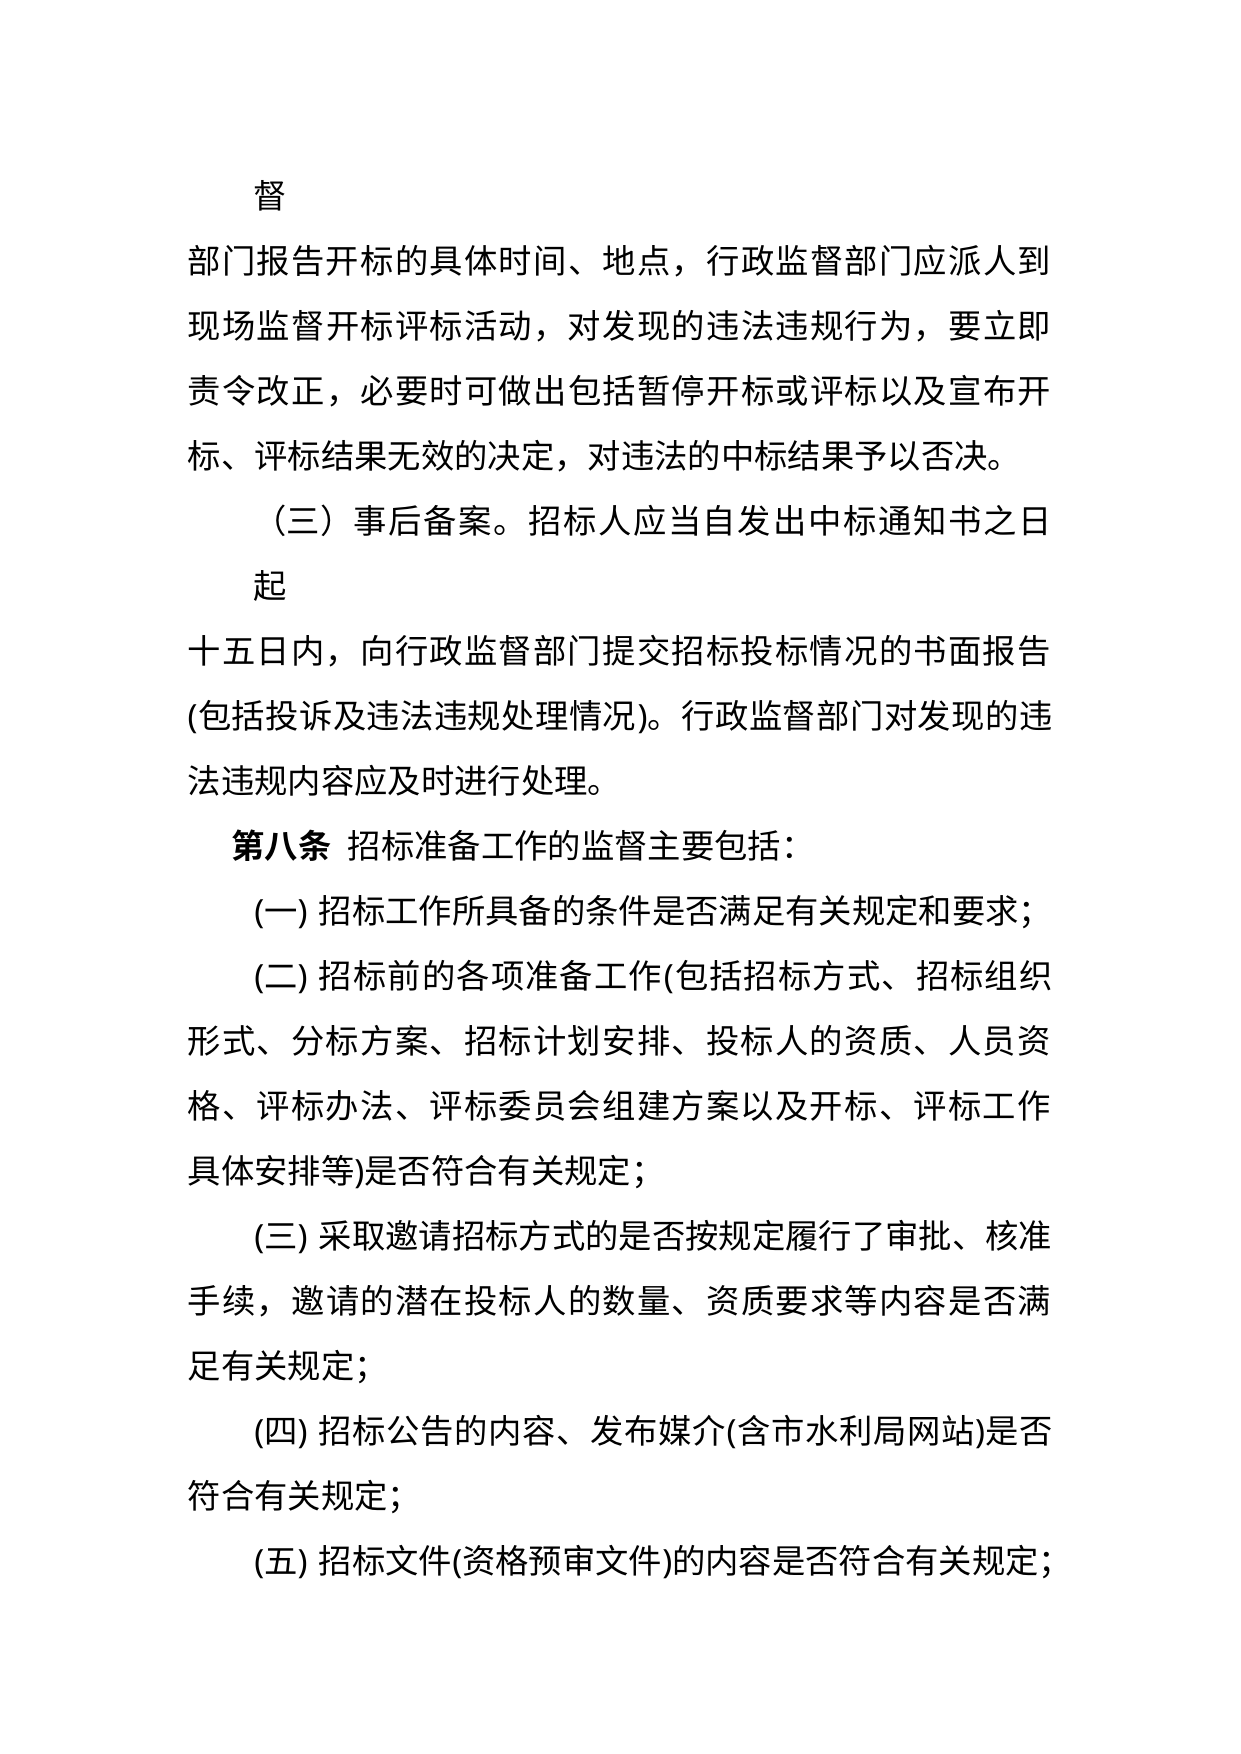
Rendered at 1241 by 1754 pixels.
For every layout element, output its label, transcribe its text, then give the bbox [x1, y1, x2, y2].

list 招标文件(资格预审文件)的内容是否符合有关规定； [187, 1527, 1053, 1592]
list 招标准备工作的监督主要包括： [187, 812, 1053, 877]
list 事后备案。招标人应当自发出中标通知书之日起 [253, 487, 1053, 617]
list 招标前的各项准备工作(包括招标方式、招标组织形式、分标方案、招标计划安排、投标人的资质、人员资格、评标办法、评标委员会组建方案以及开标、评标工作具体安排等)是否符合有关规定； [187, 942, 1053, 1202]
text 十五日内，向行政监督部门提交招标投标情况的书面报告(包括投诉及违法违规处理情况)。行政监督部门对发现的违法违规内容应及时进行处理。 [187, 617, 1053, 812]
list 招标公告的内容、发布媒介(含市水利局网站)是否符合有关规定； [187, 1397, 1053, 1527]
list 采取邀请招标方式的是否按规定履行了审批、核准手续，邀请的潜在投标人的数量、资质要求等内容是否满足有关规定； [187, 1202, 1053, 1397]
text 部门报告开标的具体时间、地点，行政监督部门应派人到现场监督开标评标活动，对发现的违法违规行为，要立即责令改正，必要时可做出包括暂停开标或评标以及宣布开标、评标结果无效的决定，对违法的中标结果予以否决。 [187, 227, 1053, 487]
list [253, 162, 1053, 227]
list 招标工作所具备的条件是否满足有关规定和要求； [187, 877, 1053, 942]
